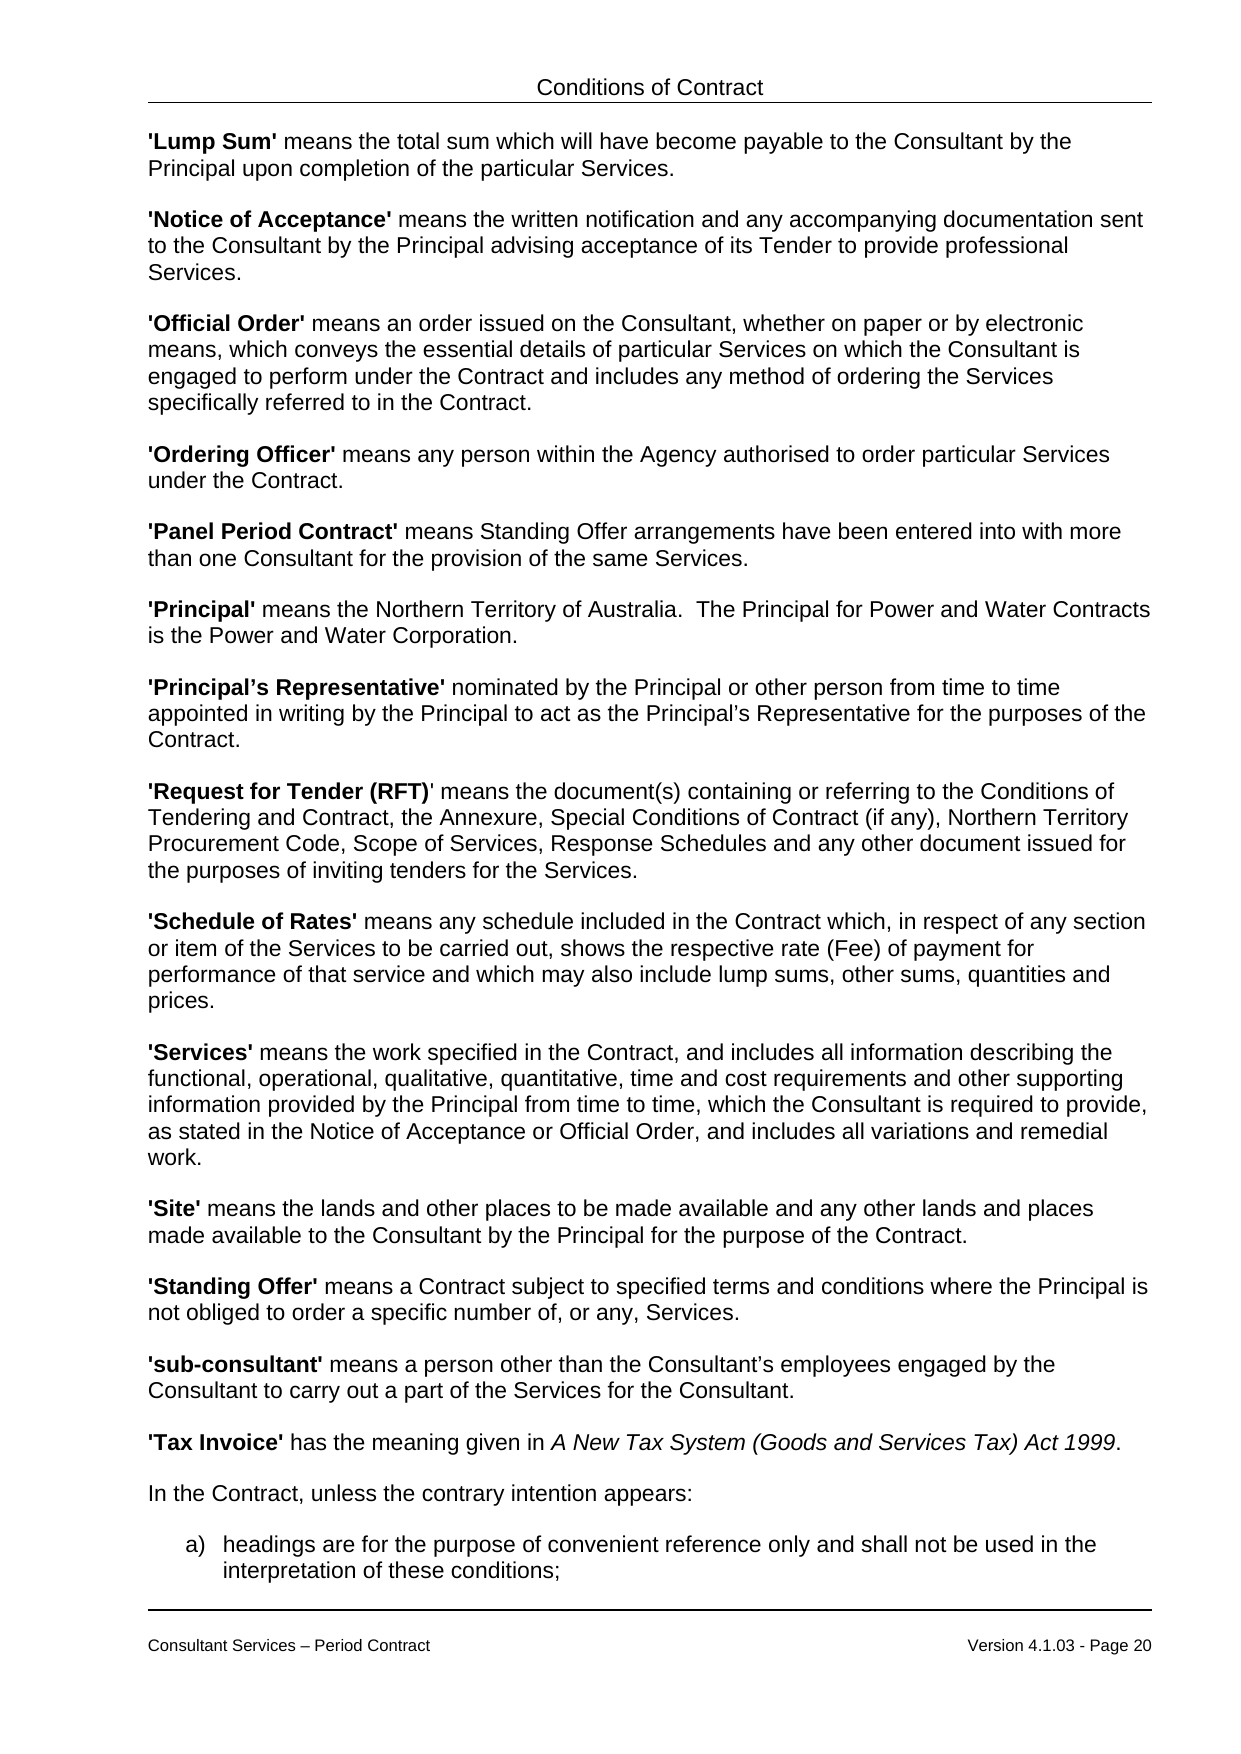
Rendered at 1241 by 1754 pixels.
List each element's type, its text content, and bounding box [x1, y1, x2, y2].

text 'Principal' means the Northern Territory of Australia. The Principal for Power and Water Contracts is the Power and Water Corporation. [148, 596, 1152, 649]
text 'Panel Period Contract' means Standing Offer arrangements have been entered into with more than one Consultant for the provision of the same Services. [148, 518, 1152, 571]
list headings are for the purpose of convenient reference only and shall not be used in the interpretation of these conditions; [185, 1531, 1152, 1584]
text 'Site' means the lands and other places to be made available and any other lands and places made available to the Consultant by the Principal for the purpose of the Contract. [148, 1195, 1152, 1248]
text 'sub-consultant' means a person other than the Consultant’s employees engaged by the Consultant to carry out a part of the Services for the Consultant. [148, 1351, 1152, 1403]
text 'Request for Tender (RFT)' means the document(s) containing or referring to the Conditions of Tendering and Contract, the Annexure, Special Conditions of Contract (if any), Northern Territory Procurement Code, Scope of Services, Response Schedules and any other document issued for the purposes of inviting tenders for the Services. [148, 778, 1152, 883]
text 'Official Order' means an order issued on the Consultant, whether on paper or by electronic means, which conveys the essential details of particular Services on which the Consultant is engaged to perform under the Contract and includes any method of ordering the Services specifically referred to in the Contract. [148, 310, 1152, 416]
text 'Services' means the work specified in the Contract, and includes all information describing the functional, operational, qualitative, quantitative, time and cost requirements and other supporting information provided by the Principal from time to time, which the Consultant is required to provide, as stated in the Notice of Acceptance or Official Order, and includes all variations and remedial work. [148, 1038, 1152, 1170]
text In the Contract, unless the contrary intention appears: [148, 1480, 1152, 1506]
text 'Lump Sum' means the total sum which will have become payable to the Consultant by the Principal upon completion of the particular Services. [148, 128, 1152, 181]
text 'Principal’s Representative' nominated by the Principal or other person from time to time appointed in writing by the Principal to act as the Principal’s Representative for the purposes of the Contract. [148, 674, 1152, 753]
text 'Tax Invoice' has the meaning given in A New Tax System (Goods and Services Tax) Act 1999. [148, 1428, 1152, 1455]
text 'Notice of Acceptance' means the written notification and any accompanying documentation sent to the Consultant by the Principal advising acceptance of its Tender to provide professional Services. [148, 206, 1152, 285]
text 'Ordering Officer' means any person within the Agency authorised to order particular Services under the Contract. [148, 441, 1152, 493]
text 'Schedule of Rates' means any schedule included in the Contract which, in respect of any section or item of the Services to be carried out, shows the respective rate (Fee) of payment for performance of that service and which may also include lump sums, other sums, quantities and prices. [148, 908, 1152, 1013]
text 'Standing Offer' means a Contract subject to specified terms and conditions where the Principal is not obliged to order a specific number of, or any, Services. [148, 1273, 1152, 1326]
